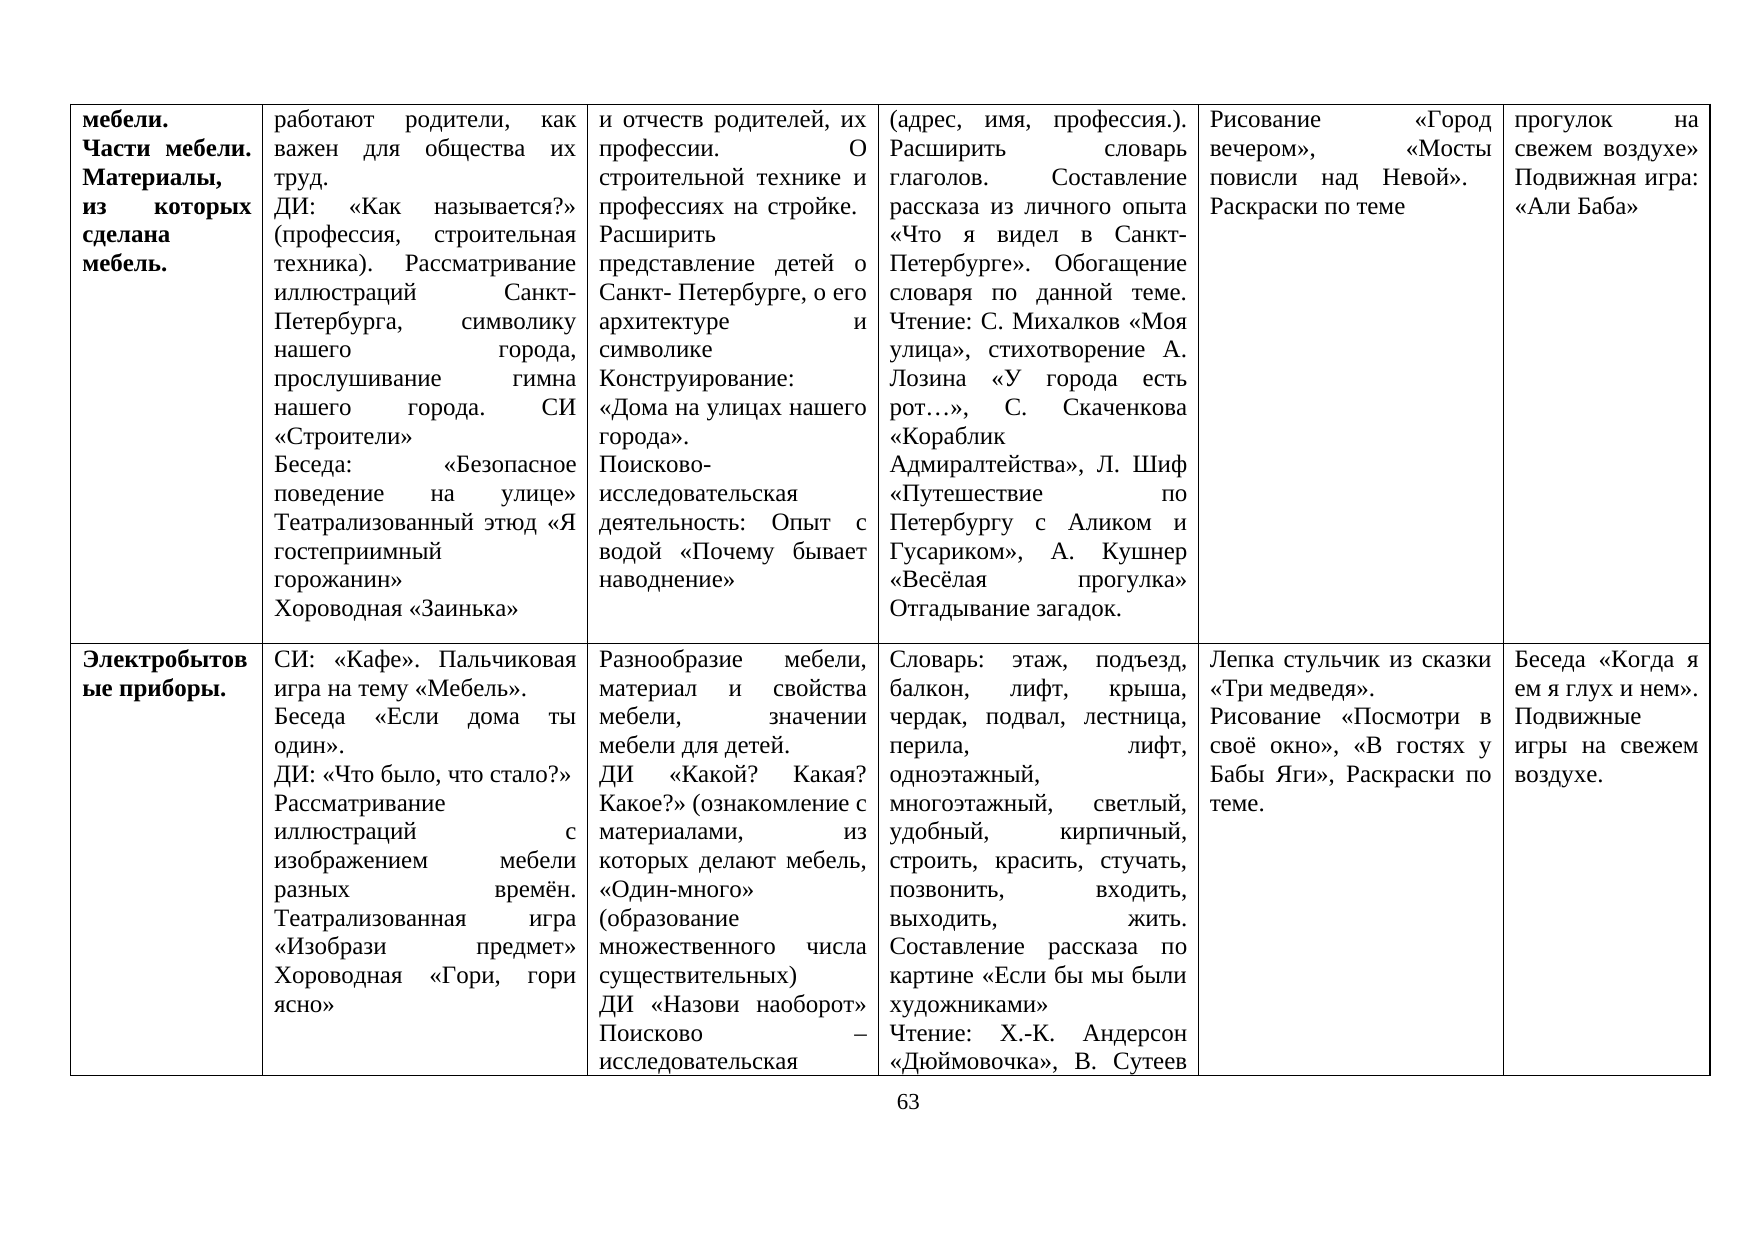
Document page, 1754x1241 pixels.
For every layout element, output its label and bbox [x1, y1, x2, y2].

table_cell [1504, 644, 1709, 1075]
table_cell [588, 644, 878, 1075]
table_cell [263, 644, 587, 1075]
table_cell [71, 644, 262, 1075]
table_cell [588, 105, 878, 643]
table_cell [1199, 105, 1503, 643]
table_cell [1199, 644, 1503, 1075]
table_cell [1504, 105, 1709, 643]
table_cell [879, 644, 1198, 1075]
table_cell [879, 105, 1198, 643]
table_cell [263, 105, 587, 643]
table_cell [71, 105, 262, 643]
